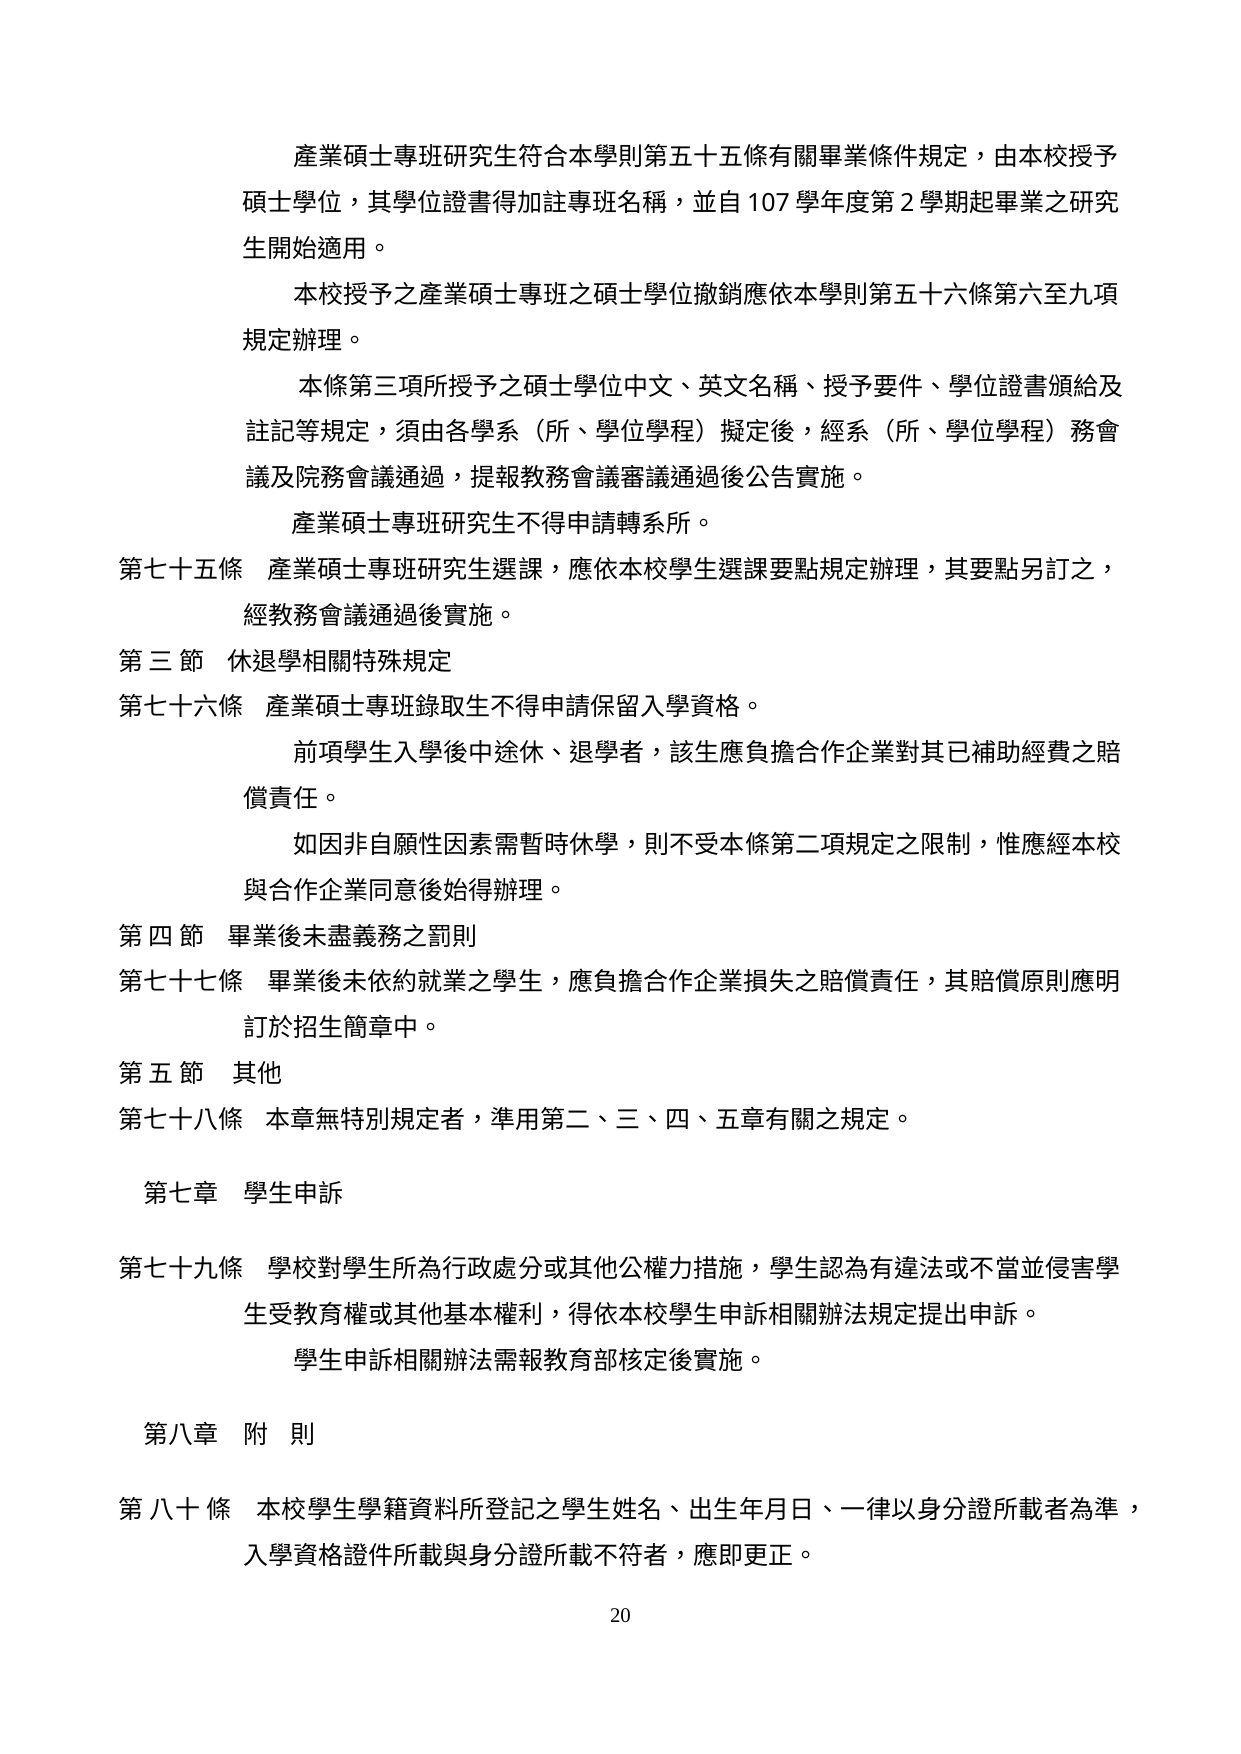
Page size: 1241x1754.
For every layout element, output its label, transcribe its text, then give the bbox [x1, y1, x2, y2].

text 產業碩士專班研究生不得申請轉系所。 [243, 496, 1122, 542]
text 第七十六條 產業碩士專班錄取生不得申請保留入學資格。 [118, 679, 1122, 725]
text 如因非自願性因素需暫時休學，則不受本條第二項規定之限制，惟應經本校與合作企業同意後始得辦理。 [243, 817, 1122, 908]
text 第八章 附 則 [118, 1407, 1122, 1453]
text 學生申訴相關辦法需報教育部核定後實施。 [118, 1332, 1122, 1378]
text 第七十七條 畢業後未依約就業之學生，應負擔合作企業損失之賠償責任，其賠償原則應明訂於招生簡章中。 [118, 954, 1122, 1046]
text 產業碩士專班研究生符合本學則第五十五條有關畢業條件規定，由本校授予碩士學位，其學位證書得加註專班名稱，並自107學年度第2學期起畢業之研究生開始適用。 [242, 129, 1124, 267]
text 第 五 節 其他 [118, 1046, 1122, 1092]
text 第七十五條 產業碩士專班研究生選課，應依本校學生選課要點規定辦理，其要點另訂之，經教務會議通過後實施。 [118, 542, 1122, 633]
text 本條第三項所授予之碩士學位中文、英文名稱、授予要件、學位證書頒給及註記等規定，須由各學系（所、學位學程）擬定後，經系（所、學位學程）務會議及院務會議通過，提報教務會議審議通過後公告實施。 [245, 358, 1128, 496]
text 前項學生入學後中途休、退學者，該生應負擔合作企業對其已補助經費之賠償責任。 [243, 725, 1122, 817]
text 本校授予之產業碩士專班之碩士學位撤銷應依本學則第五十六條第六至九項規定辦理。 [242, 267, 1122, 358]
text 第七章 學生申訴 [118, 1166, 1122, 1212]
text 第七十九條 學校對學生所為行政處分或其他公權力措施，學生認為有違法或不當並侵害學生受教育權或其他基本權利，得依本校學生申訴相關辦法規定提出申訴。 [118, 1241, 1122, 1332]
text 第 三 節 休退學相關特殊規定 [118, 633, 1122, 679]
text 第 四 節 畢業後未盡義務之罰則 [118, 908, 1122, 954]
text 第七十八條 本章無特別規定者，準用第二、三、四、五章有關之規定。 [118, 1092, 1122, 1137]
text 第 八十 條 本校學生學籍資料所登記之學生姓名、出生年月日、一律以身分證所載者為準，入學資格證件所載與身分證所載不符者，應即更正。 [118, 1482, 1122, 1573]
